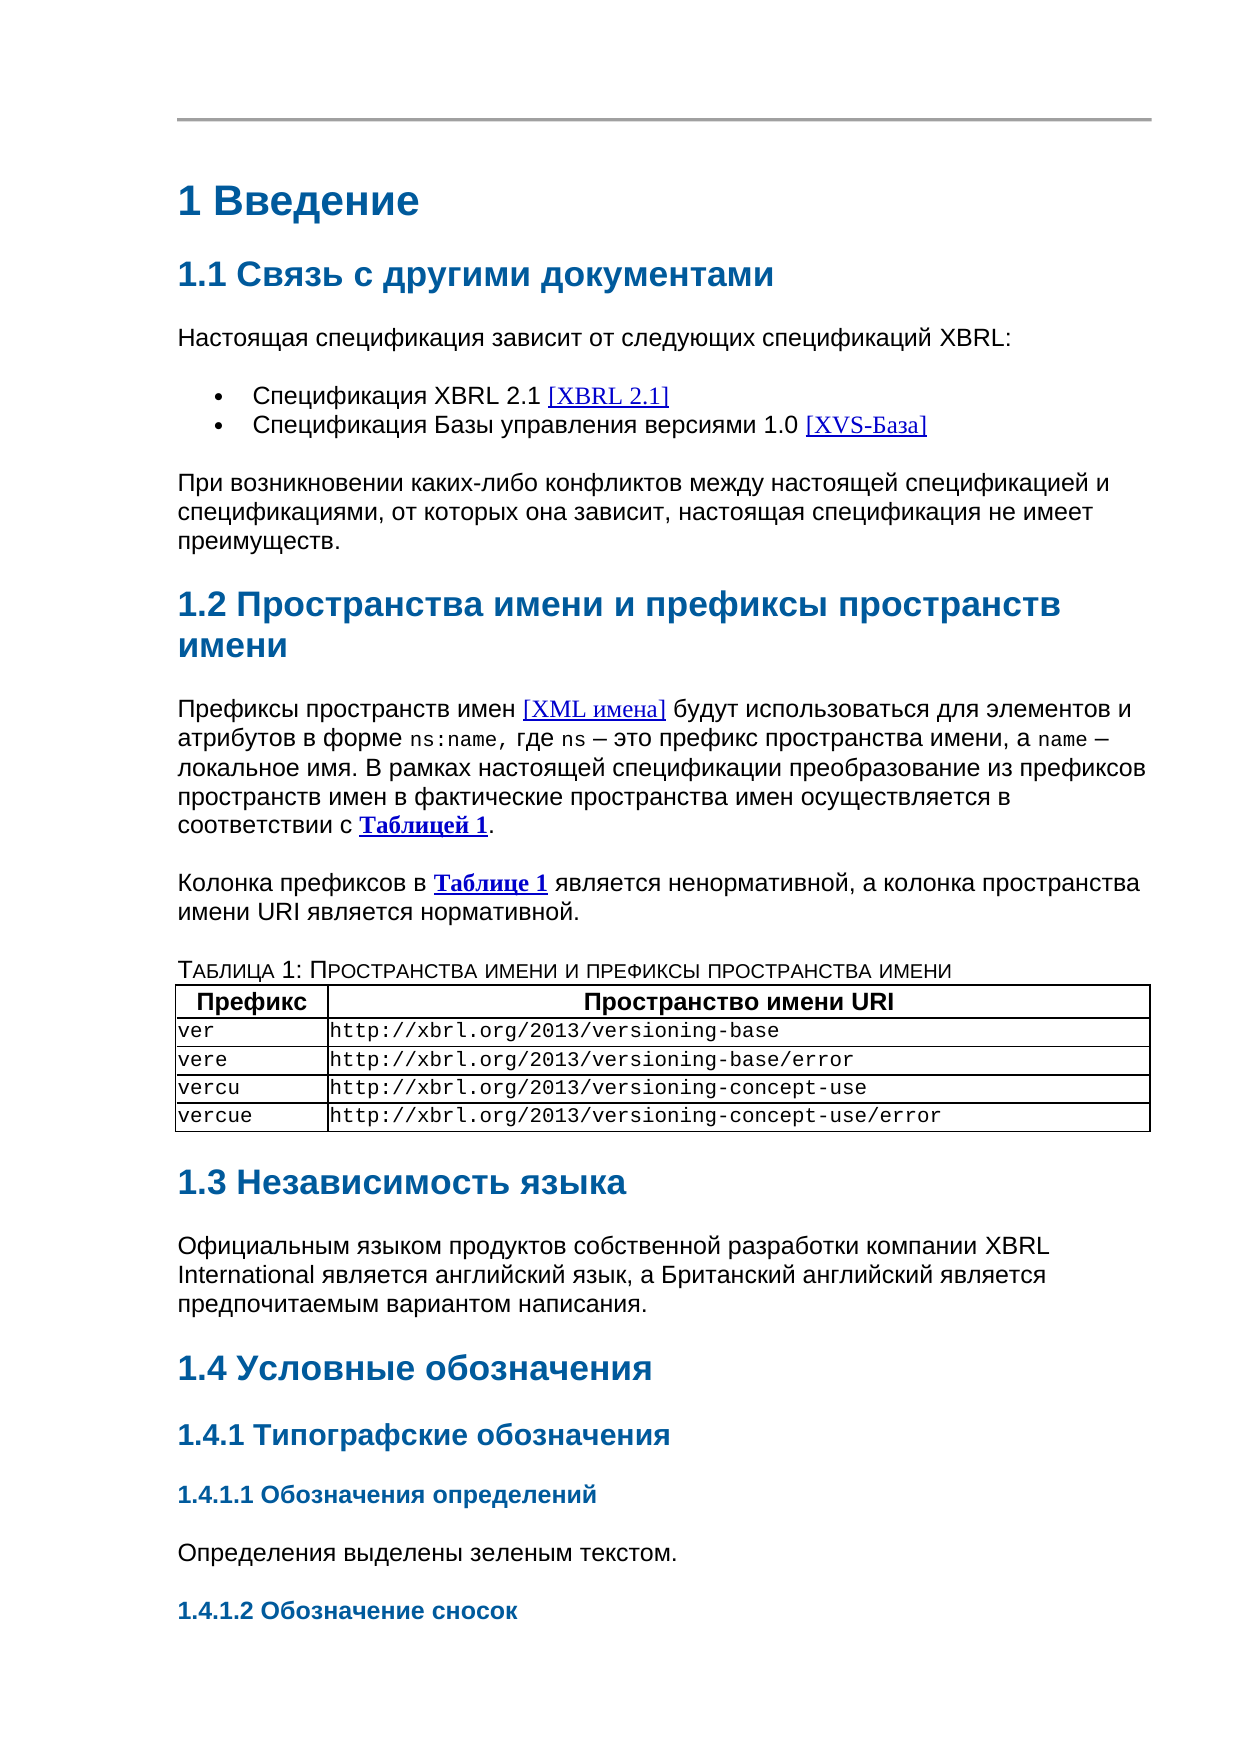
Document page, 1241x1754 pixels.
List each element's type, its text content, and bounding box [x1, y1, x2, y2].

table_cell http://xbrl.org/2013/versioning-base [329, 1019, 1149, 1046]
text Официальным языком продуктов собственной разработки компании XBRL International является английский язык, а Британский английский является предпочитаемым вариантом написания. [177, 1231, 1152, 1317]
text Колонка префиксов в Таблице 1 является ненормативной, а колонка пространства имени URI является нормативной. [177, 868, 1152, 926]
text При возникновении каких-либо конфликтов между настоящей спецификацией и спецификациями, от которых она зависит, настоящая спецификация не имеет преимуществ. [177, 468, 1152, 554]
text 1.4.1.2 Обозначение сносок [177, 1596, 1152, 1625]
text Настоящая спецификация зависит от следующих спецификаций XBRL: [177, 323, 1152, 352]
table_cell http://xbrl.org/2013/versioning-base/error [329, 1047, 1149, 1074]
text 1.4 Условные обозначения [177, 1347, 1152, 1387]
table_cell vercu [176, 1075, 327, 1102]
text 1.4.1 Типографские обозначения [177, 1417, 1152, 1451]
text 1.3 Независимость языка [177, 1161, 1152, 1202]
text Таблица 1: Пространства имени и префиксы пространства имени [177, 955, 1152, 984]
text 1.1 Связь с другими документами [177, 253, 1152, 294]
list Спецификация XBRL 2.1 [XBRL 2.1] [215, 381, 1152, 410]
table_cell http://xbrl.org/2013/versioning-concept-use [329, 1076, 1149, 1102]
table_cell vere [176, 1047, 327, 1074]
table_header Пространство имени URI [329, 986, 1149, 1017]
table_header Префикс [176, 986, 327, 1017]
table_cell vercue [176, 1103, 327, 1131]
text Префиксы пространств имен [XML имена] будут использоваться для элементов и атрибутов в форме ns:name, где ns – это префикс пространства имени, а name – локальное имя. В рамках настоящей спецификации преобразование из префиксов пространств имен в фактические пространства имен осуществляется в соответствии с Таблицей 1. [177, 694, 1152, 839]
text 1.2 Пространства имени и префиксы пространств имени [177, 584, 1152, 665]
text 1.4.1.1 Обозначения определений [177, 1481, 1152, 1509]
text Определения выделены зеленым текстом. [177, 1538, 1152, 1567]
table_cell ver [176, 1018, 327, 1046]
table_cell http://xbrl.org/2013/versioning-concept-use/error [329, 1104, 1149, 1131]
list Спецификация Базы управления версиями 1.0 [XVS-База] [215, 410, 1152, 439]
text 1 Введение [177, 175, 1152, 224]
